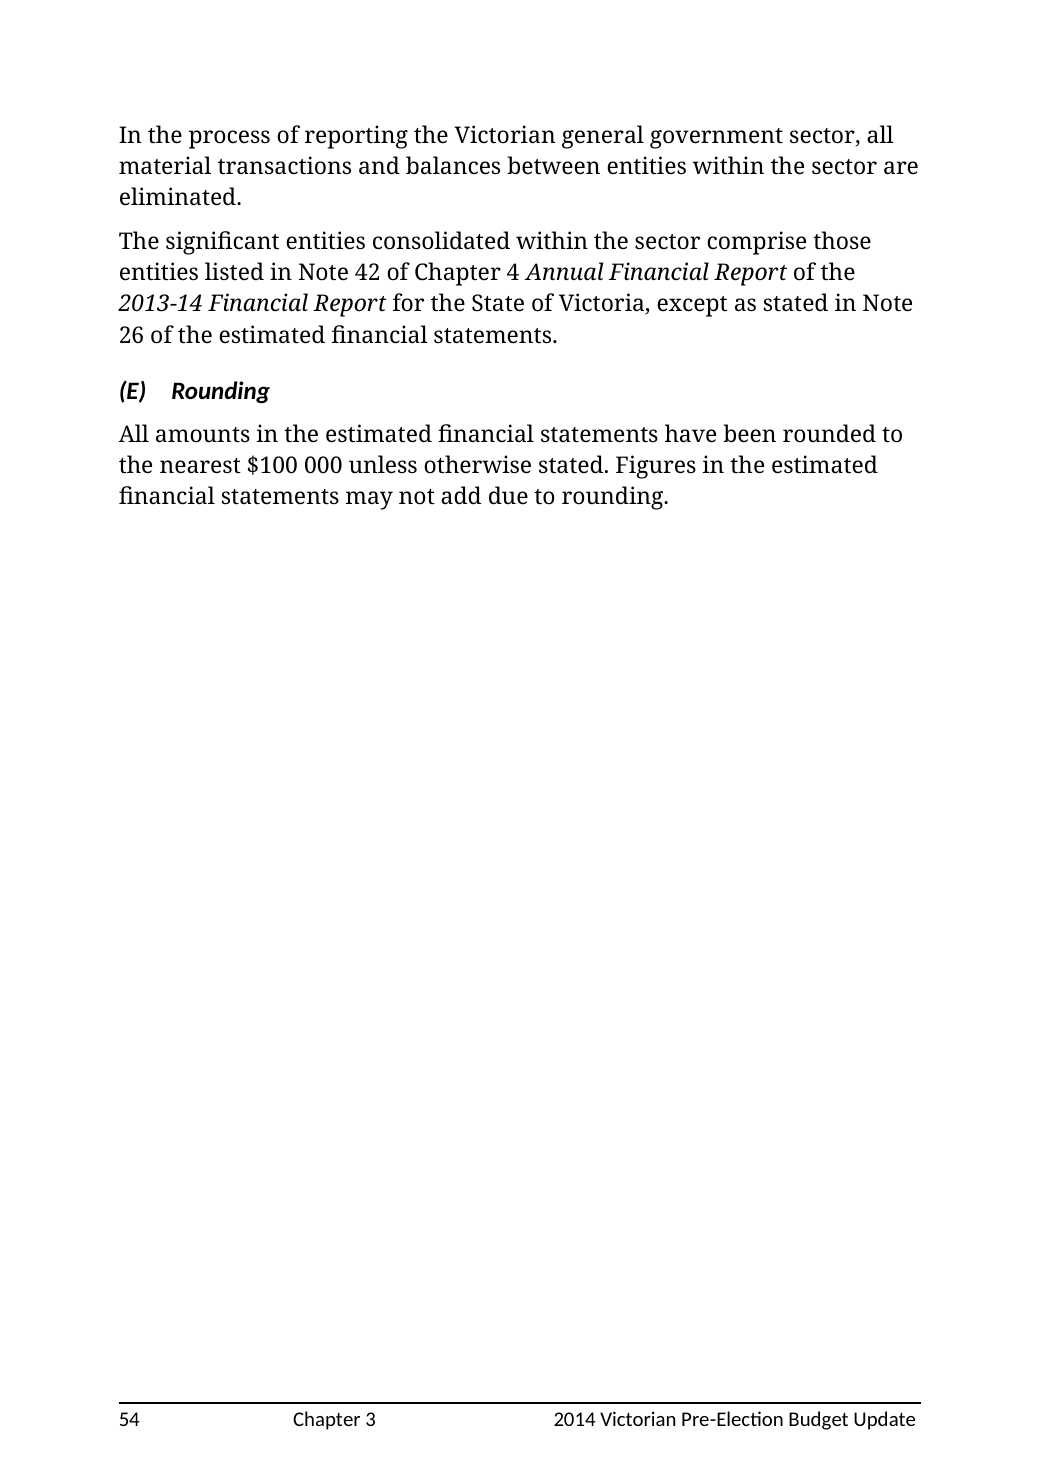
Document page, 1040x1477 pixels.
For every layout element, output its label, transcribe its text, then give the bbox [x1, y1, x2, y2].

text All amounts in the estimated financial statements have been rounded to the nearest $100 000 unless otherwise stated. Figures in the estimated financial statements may not add due to rounding. [118, 418, 921, 512]
subtitle Rounding [118, 375, 921, 405]
text In the process of reporting the Victorian general government sector, all material transactions and balances between entities within the sector are eliminated. [118, 118, 921, 212]
text The significant entities consolidated within the sector comprise those entities listed in Note 42 of Chapter 4 Annual Financial Report of the 2013-14 Financial Report for the State of Victoria, except as stated in Note 26 of the estimated financial statements. [118, 225, 921, 350]
